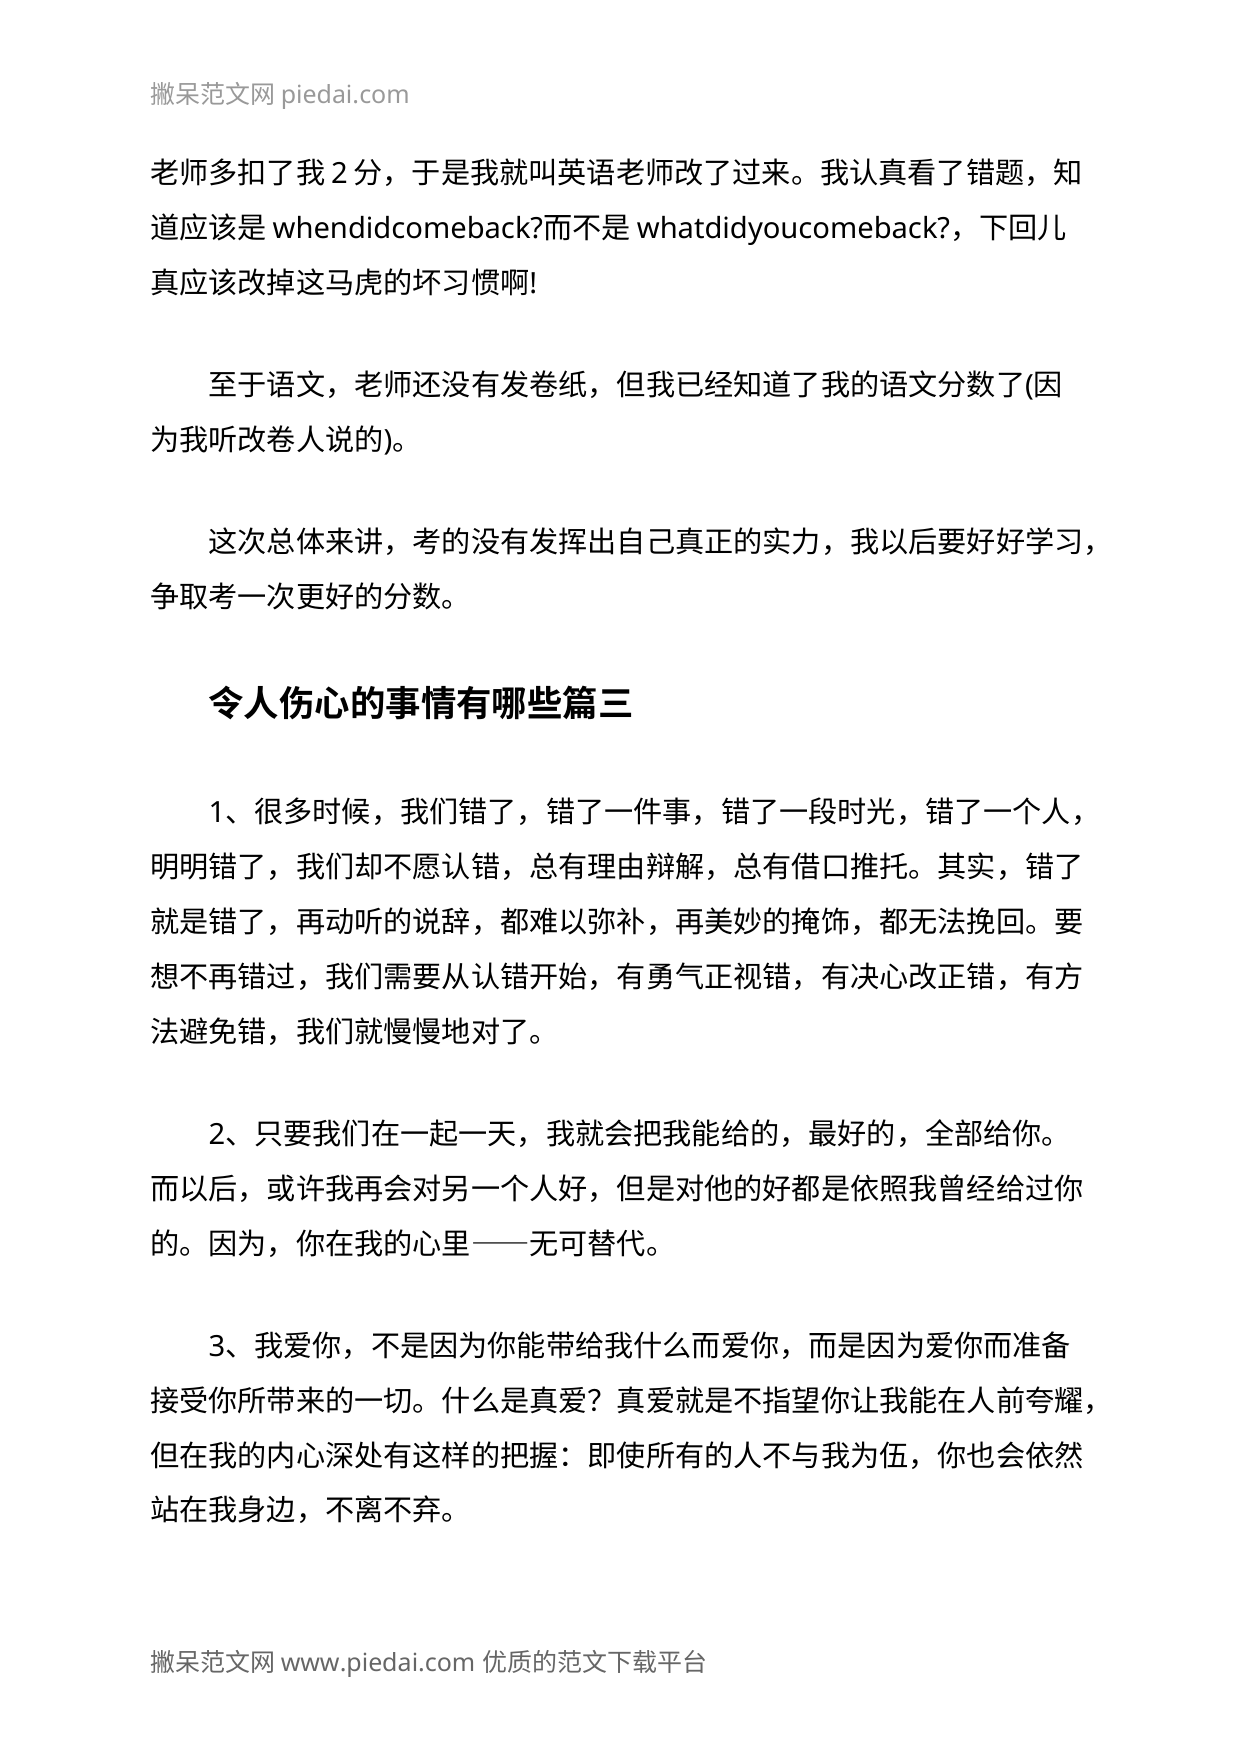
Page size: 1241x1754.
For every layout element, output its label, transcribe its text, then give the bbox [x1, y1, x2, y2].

text 至于语文，老师还没有发卷纸，但我已经知道了我的语文分数了(因为我听改卷人说的)。 [150, 362, 1090, 459]
text 2、只要我们在一起一天，我就会把我能给的，最好的，全部给你。而以后，或许我再会对另一个人好，但是对他的好都是依照我曾经给过你的。因为，你在我的心里——无可替代。 [150, 1111, 1090, 1263]
text 令人伤心的事情有哪些篇三 [150, 676, 1090, 727]
text 这次总体来讲，考的没有发挥出自己真正的实力，我以后要好好学习，争取考一次更好的分数。 [150, 519, 1090, 616]
text 1、很多时候，我们错了，错了一件事，错了一段时光，错了一个人，明明错了，我们却不愿认错，总有理由辩解，总有借口推托。其实，错了就是错了，再动听的说辞，都难以弥补，再美妙的掩饰，都无法挽回。要想不再错过，我们需要从认错开始，有勇气正视错，有决心改正错，有方法避免错，我们就慢慢地对了。 [150, 789, 1090, 1051]
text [150, 150, 1090, 302]
text 3、我爱你，不是因为你能带给我什么而爱你，而是因为爱你而准备接受你所带来的一切。什么是真爱？真爱就是不指望你让我能在人前夸耀，但在我的内心深处有这样的把握：即使所有的人不与我为伍，你也会依然站在我身边，不离不弃。 [150, 1322, 1090, 1529]
